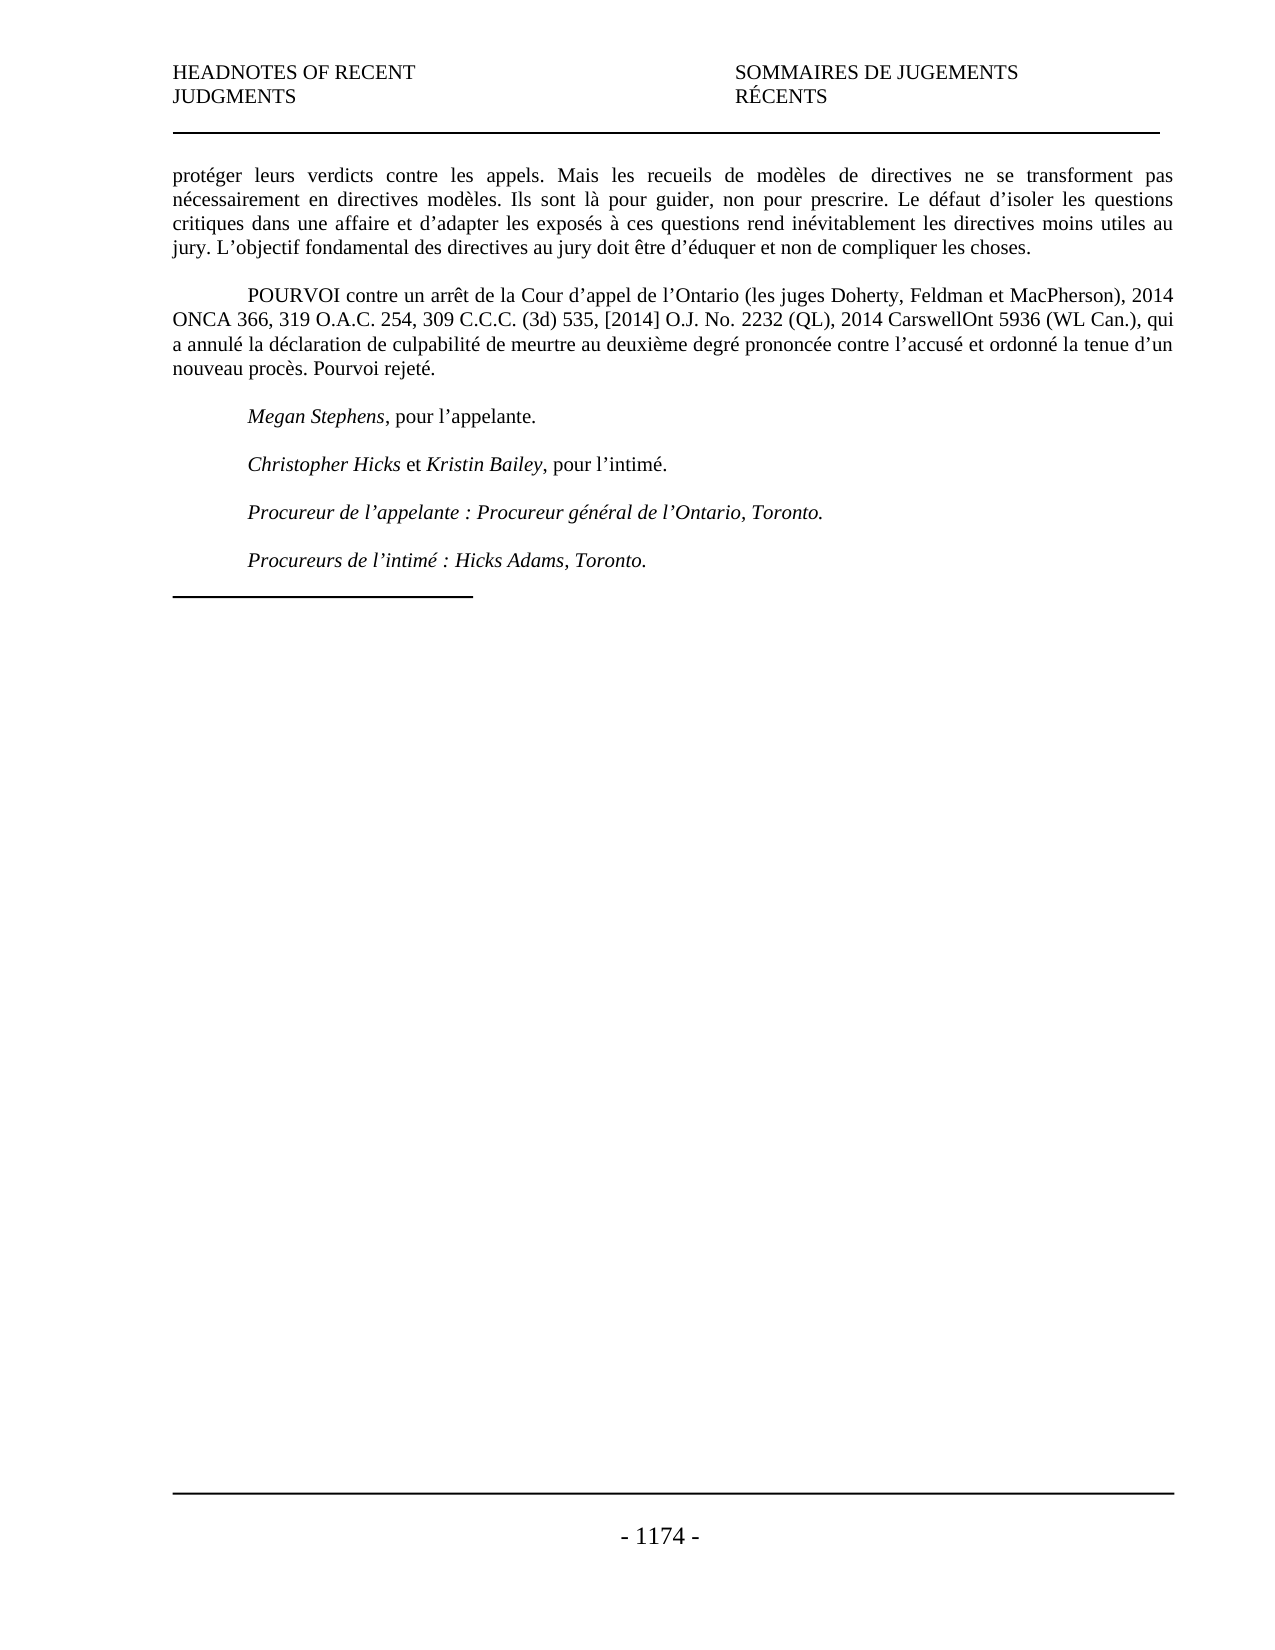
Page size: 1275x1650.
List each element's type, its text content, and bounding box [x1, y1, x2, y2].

text Procureur de l’appelante : Procureur général de l’Ontario, Toronto. [172, 500, 1174, 524]
text POURVOI contre un arrêt de la Cour d’appel de l’Ontario (les juges Doherty, Feldman et MacPherson), 2014 ONCA 366, 319 O.A.C. 254, 309 C.C.C. (3d) 535, [2014] O.J. No. 2232 (QL), 2014 CarswellOnt 5936 (WL Can.), qui a annulé la déclaration de culpabilité de meurtre au deuxième degré prononcée contre l’accusé et ordonné la tenue d’un nouveau procès. Pourvoi rejeté. [172, 283, 1174, 379]
text Megan Stephens, pour l’appelante. [172, 404, 1174, 428]
text Procureurs de l’intimé : Hicks Adams, Toronto. [172, 548, 1174, 572]
text Christopher Hicks et Kristin Bailey, pour l’intimé. [172, 452, 1174, 476]
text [172, 163, 1174, 259]
